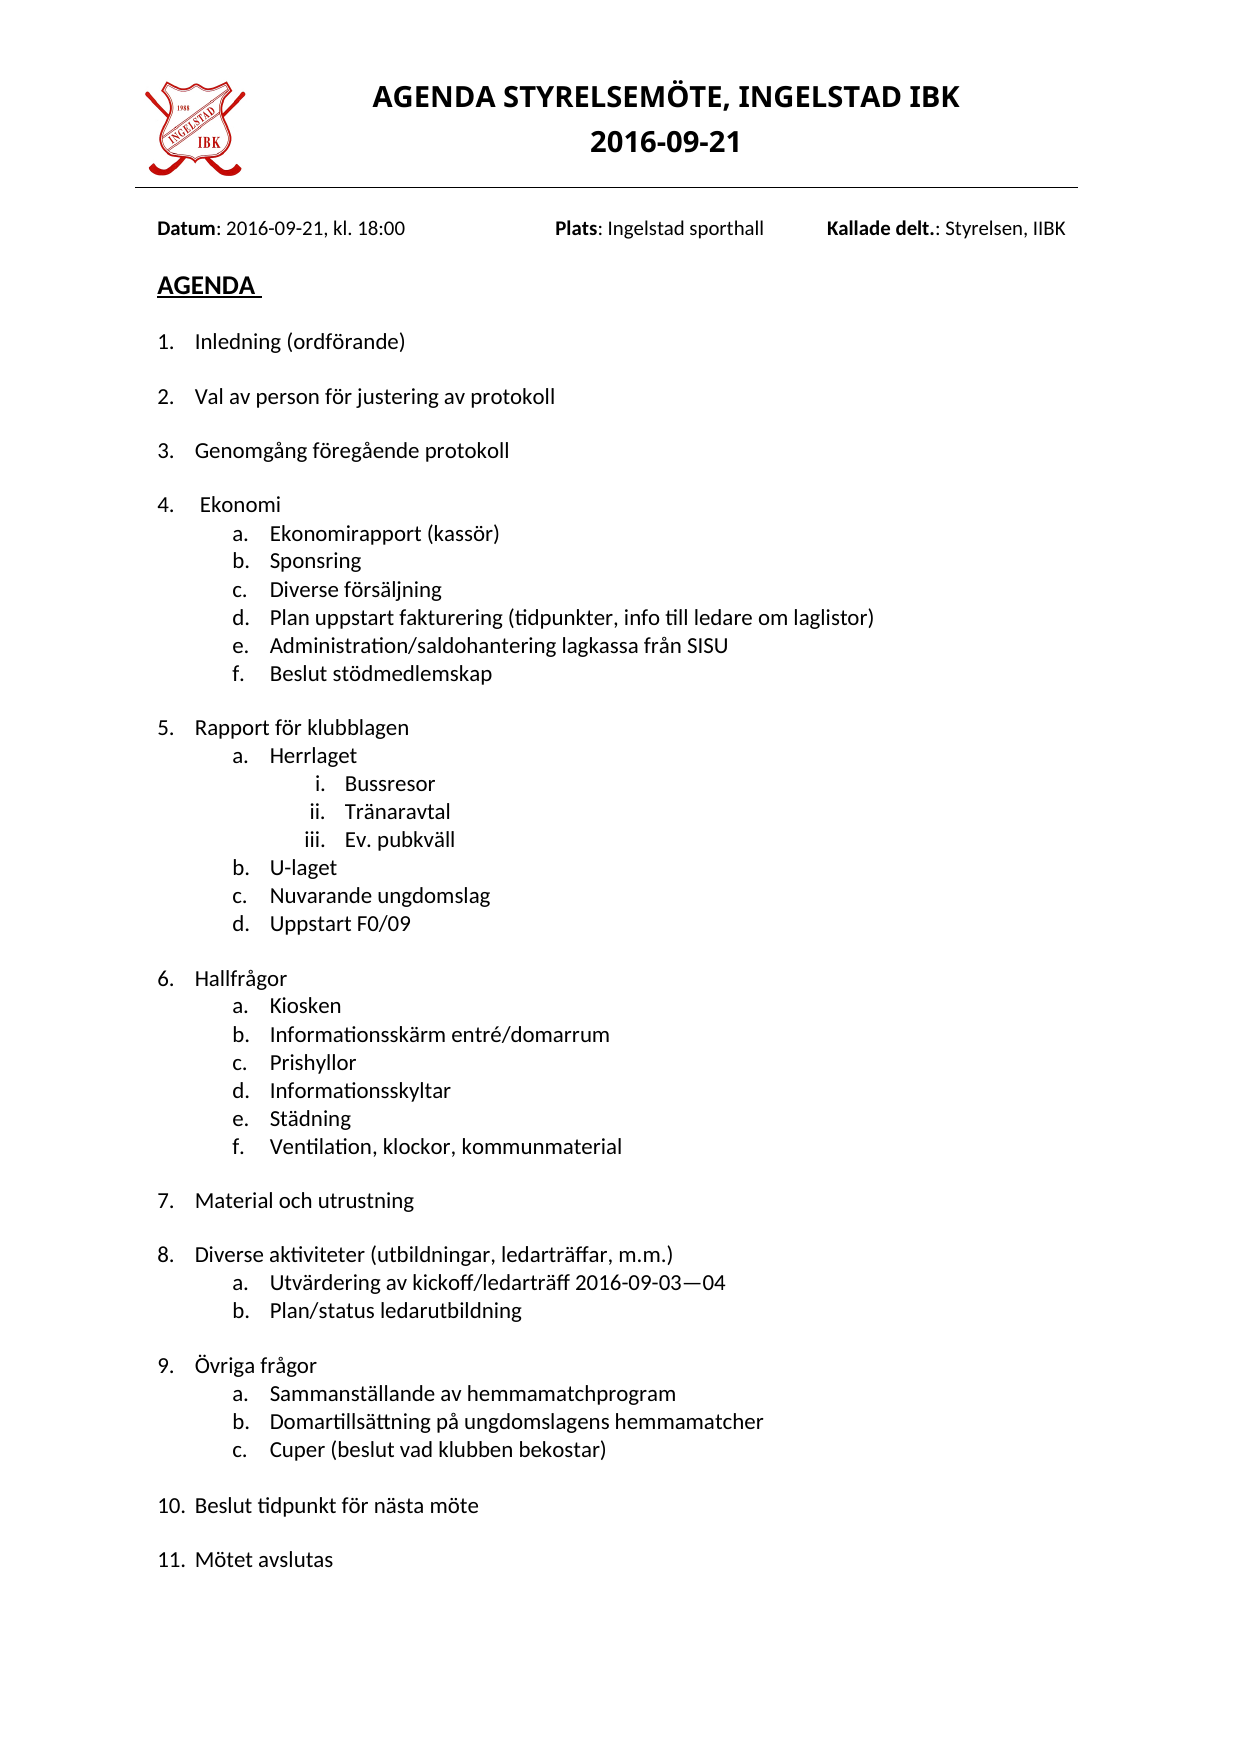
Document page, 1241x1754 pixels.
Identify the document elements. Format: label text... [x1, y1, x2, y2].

list Ekonomirapport (kassör) [232, 519, 1083, 547]
list Plan uppstart fakturering (tidpunkter, info till ledare om laglistor) [232, 603, 1083, 631]
list Ekonomi [157, 491, 1083, 519]
list Beslut tidpunkt för nästa möte [157, 1491, 1083, 1545]
list Val av person för justering av protokoll [157, 382, 1083, 436]
list Rapport för klubblagen [157, 713, 1083, 741]
list Cuper (beslut vad klubben bekostar) [232, 1435, 1083, 1463]
list Administration/saldohantering lagkassa från SISU [232, 631, 1083, 659]
list Ventilation, klockor, kommunmaterial [232, 1132, 1083, 1186]
list Beslut stödmedlemskap [232, 659, 1083, 713]
list Övriga frågor [157, 1351, 1083, 1379]
list Hallfrågor [157, 964, 1083, 992]
list Informationsskyltar [232, 1076, 1083, 1104]
list Herrlaget [232, 741, 1083, 769]
list Sponsring [232, 547, 1083, 575]
list Diverse aktiviteter (utbildningar, ledarträffar, m.m.) [157, 1241, 1083, 1268]
text Datum: 2016-09-21, kl. 18:00 Plats: Ingelstad sporthall Kallade delt.: Styrelsen, IIBK [157, 215, 1083, 240]
list Ev. pubkväll [326, 825, 1083, 853]
list Utvärdering av kickoff/ledarträff 2016-09-03—04 [232, 1268, 1083, 1297]
list Städning [232, 1104, 1083, 1132]
list Plan/status ledarutbildning [232, 1297, 1083, 1351]
list Uppstart F0/09 [232, 909, 1083, 964]
text AGENDA [157, 268, 1083, 327]
list Informationsskärm entré/domarrum [232, 1020, 1083, 1048]
list Prishyllor [232, 1048, 1083, 1076]
list Sammanställande av hemmamatchprogram [232, 1379, 1083, 1407]
list Domartillsättning på ungdomslagens hemmamatcher [232, 1407, 1083, 1435]
list Kiosken [232, 992, 1083, 1020]
list Mötet avslutas [157, 1545, 1083, 1573]
list Diverse försäljning [232, 575, 1083, 603]
list Genomgång föregående protokoll [157, 436, 1083, 491]
picture [140, 75, 247, 180]
list Tränaravtal [326, 797, 1083, 825]
list Nuvarande ungdomslag [232, 881, 1083, 909]
list U-laget [232, 853, 1083, 881]
list Material och utrustning [157, 1186, 1083, 1241]
list Bussresor [326, 769, 1083, 797]
list Inledning (ordförande) [157, 327, 1083, 382]
